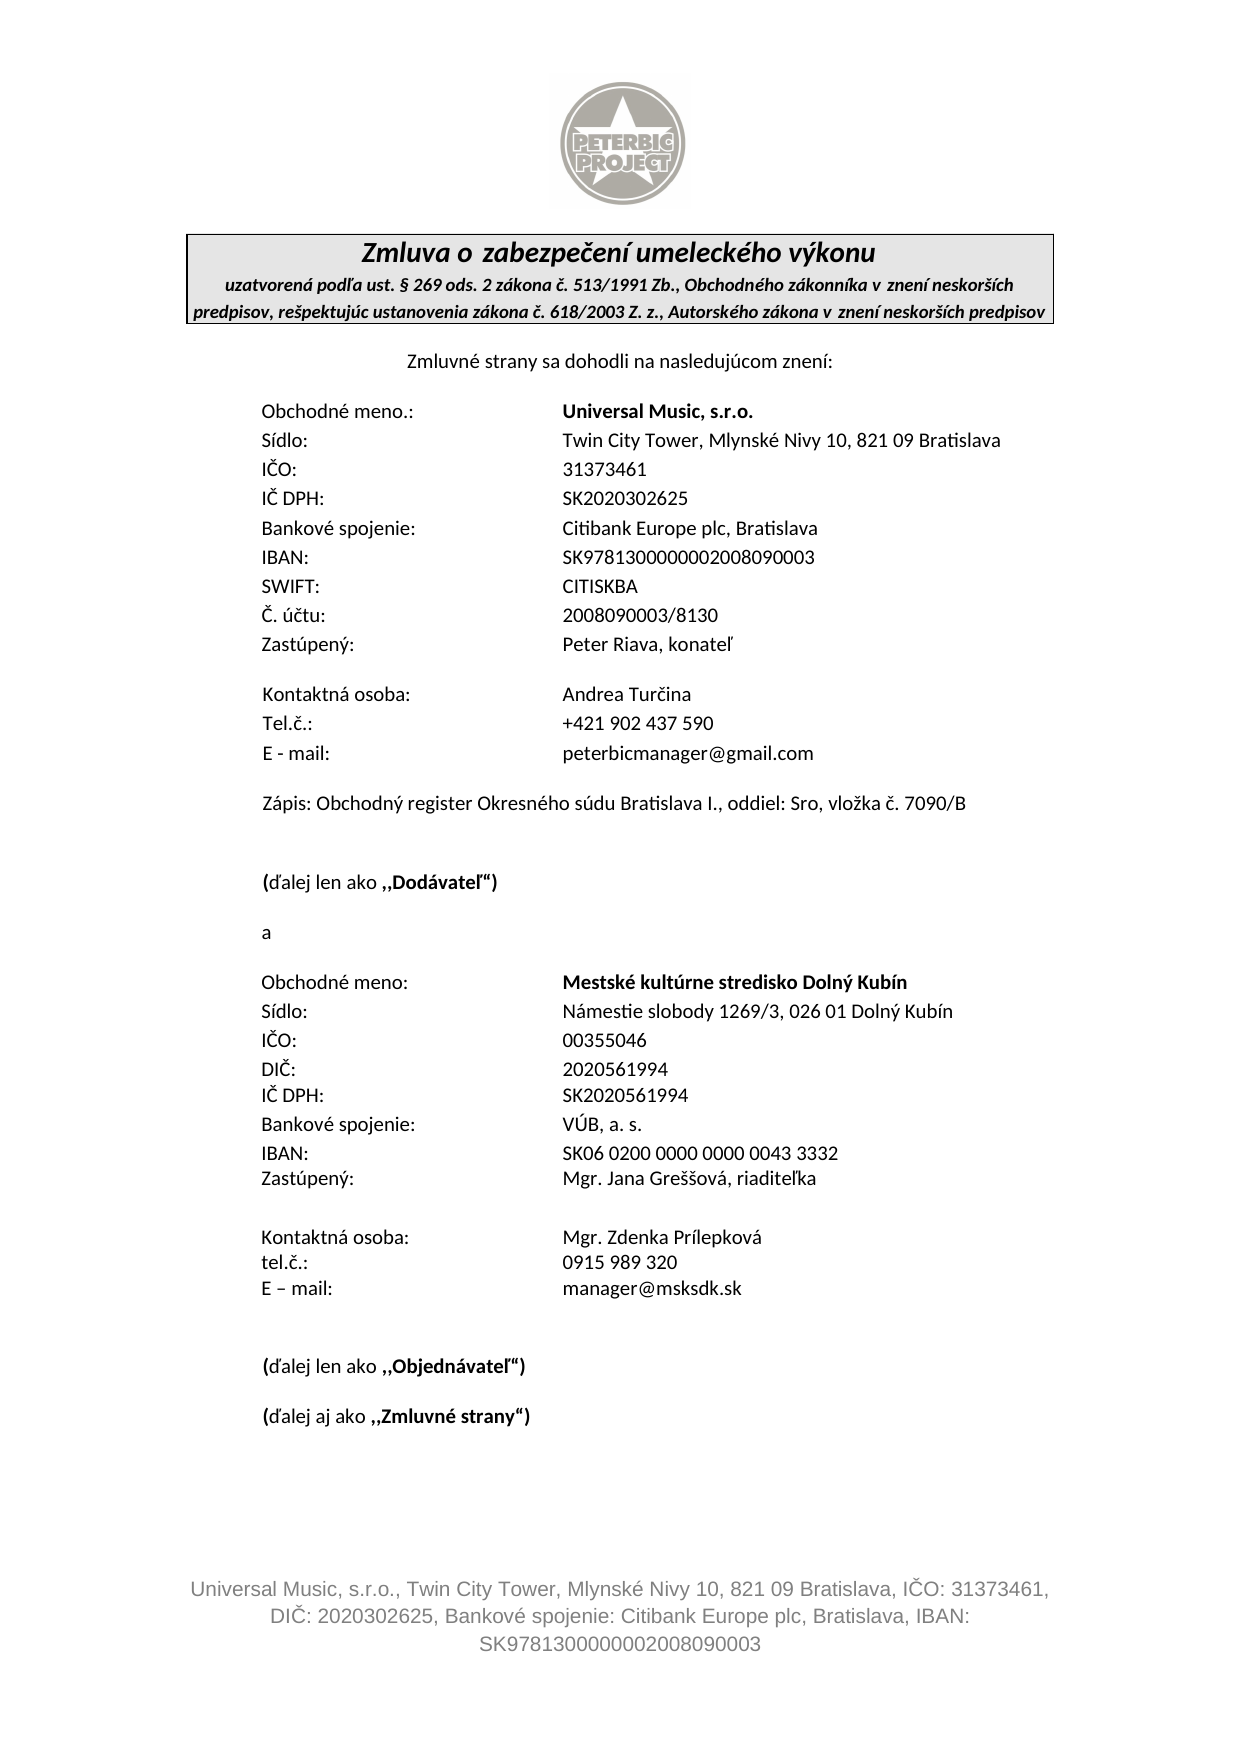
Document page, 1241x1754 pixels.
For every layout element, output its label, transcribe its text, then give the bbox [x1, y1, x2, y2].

text IBAN: SK06 0200 0000 0000 0043 3332 [187, 1140, 1053, 1166]
text a [187, 919, 1053, 944]
text IČ DPH: SK2020561994 [187, 1082, 1053, 1107]
picture [548, 73, 692, 209]
text Zmluvné strany sa dohodli na nasledujúcom znení: [187, 348, 1053, 373]
text (ďalej len ako ,,Dodávateľ“) [262, 869, 1053, 894]
text Sídlo: Námestie slobody 1269/3, 026 01 Dolný Kubín [187, 998, 1053, 1023]
text Zmluva o zabezpečení umeleckého výkonu uzatvorená podľa ust. § 269 ods. 2 zákona č. 513/1991 Zb., Obchodného zákonníka v znení neskorších predpisov, rešpektujúc ustanovenia zákona č. 618/2003 Z. z., Autorského zákona v znení neskorších predpisov [188, 235, 1053, 323]
text Kontaktná osoba: Andrea Turčina Tel.č.: +421 902 437 590 E - mail: peterbicmanager@gmail.com [262, 681, 1053, 765]
text Obchodné meno.: Universal Music, s.r.o. Sídlo: Twin City Tower, Mlynské Nivy 10, 821 09 Bratislava IČO: 31373461 IČ DPH: SK2020302625 Bankové spojenie: Citibank Europe plc, Bratislava IBAN: SK9781300000002008090003 SWIFT: CITISKBA Č. účtu: 2008090003/8130 Zastúpený: Peter Riava, konateľ [225, 398, 1053, 657]
text Kontaktná osoba: Mgr. Zdenka Prílepková [261, 1224, 1053, 1249]
text Zápis: Obchodný register Okresného súdu Bratislava I., oddiel: Sro, vložka č. 7090/B [262, 790, 1053, 844]
text (ďalej aj ako ,,Zmluvné strany“) [262, 1403, 1053, 1428]
text (ďalej len ako ,,Objednávateľ“) [262, 1353, 1053, 1378]
text Zastúpený: Mgr. Jana Greššová, riaditeľka [187, 1166, 1053, 1220]
text E – mail: manager@msksdk.sk [261, 1275, 1053, 1300]
text Bankové spojenie: VÚB, a. s. [187, 1111, 1053, 1136]
text IČO: 00355046 [187, 1027, 1053, 1053]
text DIČ: 2020561994 [187, 1056, 1053, 1082]
text Obchodné meno: Mestské kultúrne stredisko Dolný Kubín [187, 969, 1053, 994]
text tel.č.: 0915 989 320 [261, 1249, 1053, 1275]
